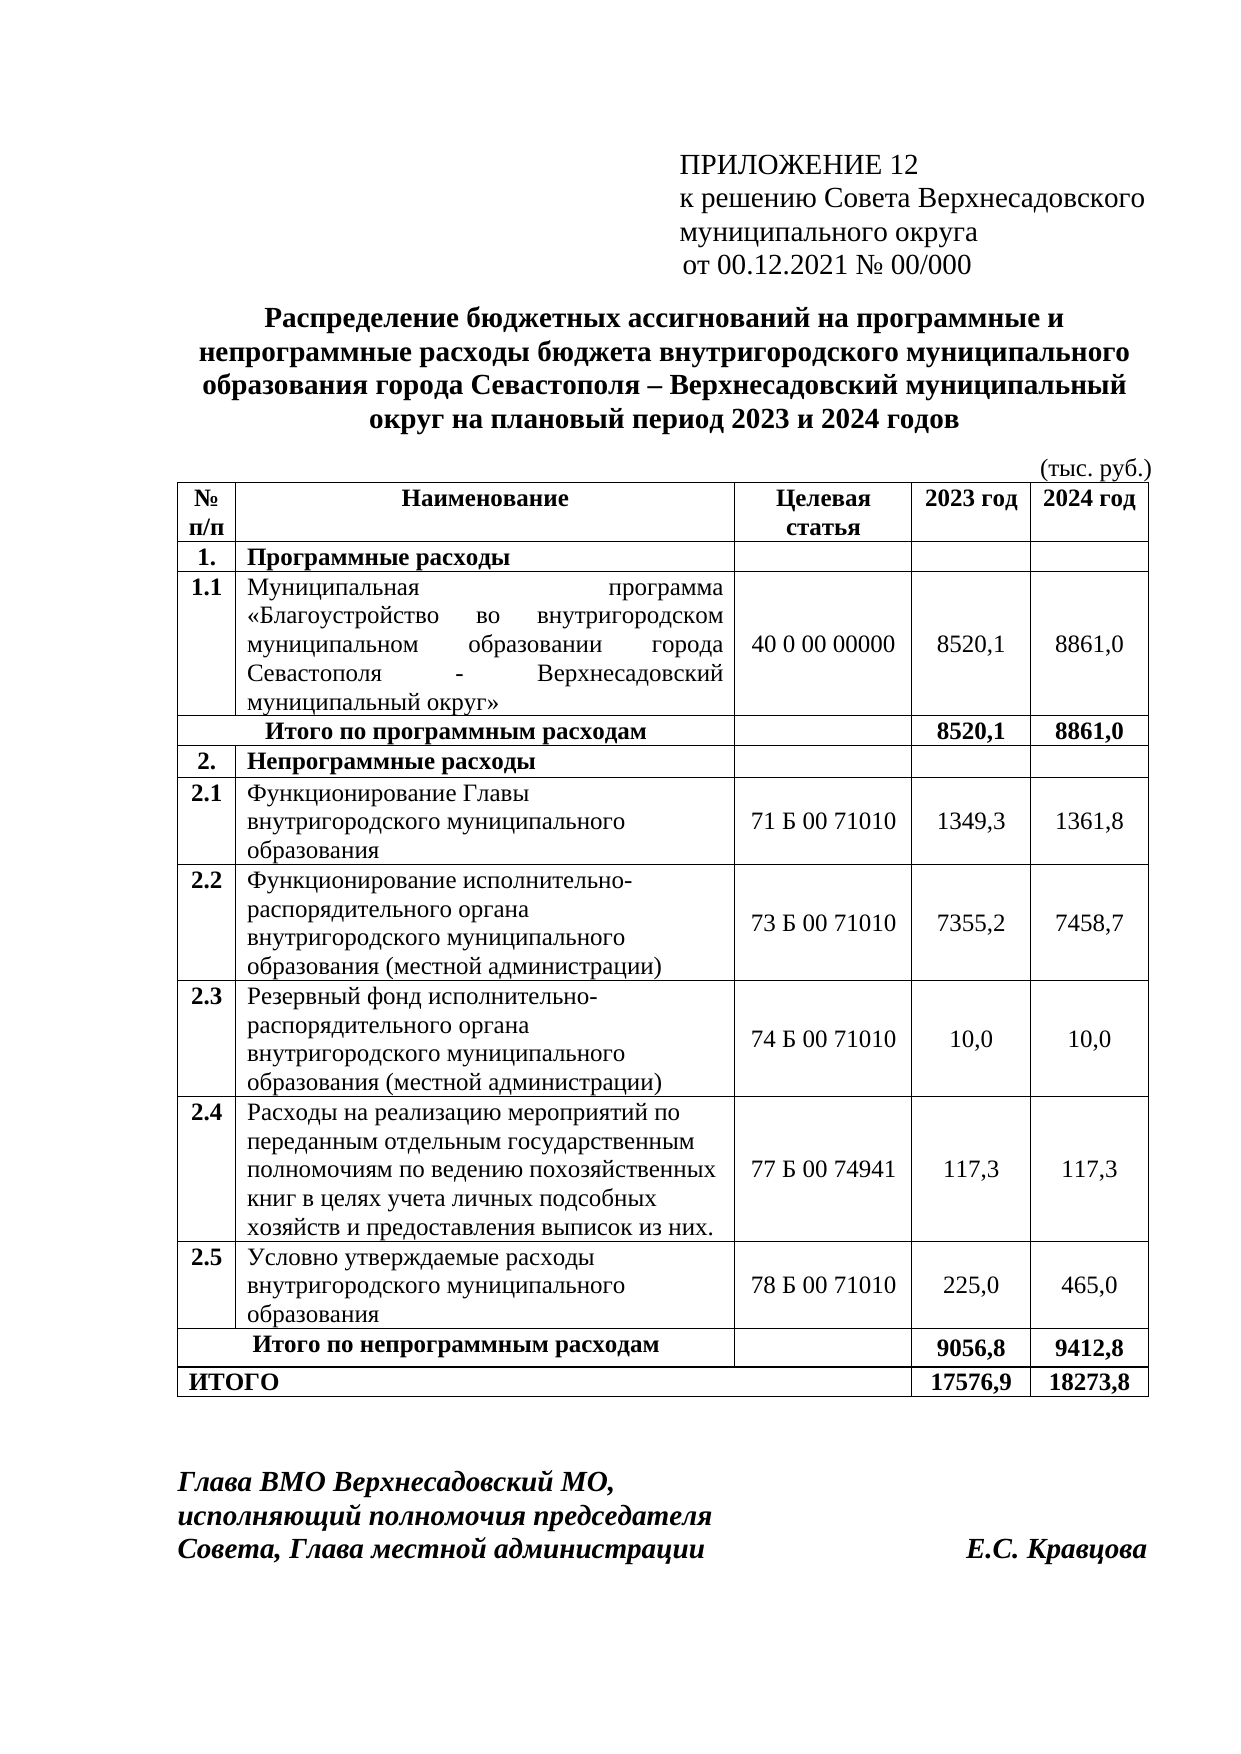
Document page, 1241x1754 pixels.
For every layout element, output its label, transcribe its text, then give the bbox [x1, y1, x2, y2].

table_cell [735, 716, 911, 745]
text (тыс. руб.) [886, 453, 1152, 482]
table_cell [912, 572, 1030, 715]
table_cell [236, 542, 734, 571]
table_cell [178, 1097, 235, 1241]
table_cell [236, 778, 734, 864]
text к решению Совета Верхнесадовского [679, 180, 1152, 214]
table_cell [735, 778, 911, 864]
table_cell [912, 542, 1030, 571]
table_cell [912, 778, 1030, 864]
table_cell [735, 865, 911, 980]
text муниципального округа [679, 214, 1152, 247]
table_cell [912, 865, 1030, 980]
text Глава ВМО Верхнесадовский МО, [177, 1464, 1152, 1498]
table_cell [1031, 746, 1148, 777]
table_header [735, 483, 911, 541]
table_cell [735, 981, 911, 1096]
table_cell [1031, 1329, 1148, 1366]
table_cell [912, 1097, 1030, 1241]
text ПРИЛОЖЕНИЕ 12 [679, 147, 1152, 180]
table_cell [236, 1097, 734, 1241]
text Распределение бюджетных ассигнований на программные и непрограммные расходы бюджета внутригородского муниципального образования города Севастополя – Верхнесадовский муниципальный округ на плановый период 2023 и 2024 годов [177, 300, 1152, 434]
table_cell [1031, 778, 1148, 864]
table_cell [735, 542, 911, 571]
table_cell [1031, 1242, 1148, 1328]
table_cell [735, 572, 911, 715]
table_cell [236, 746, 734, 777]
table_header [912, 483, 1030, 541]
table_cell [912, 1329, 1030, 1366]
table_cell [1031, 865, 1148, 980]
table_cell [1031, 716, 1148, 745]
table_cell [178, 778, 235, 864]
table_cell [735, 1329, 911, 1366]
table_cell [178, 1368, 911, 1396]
text исполняющий полномочия председателя [177, 1498, 1152, 1531]
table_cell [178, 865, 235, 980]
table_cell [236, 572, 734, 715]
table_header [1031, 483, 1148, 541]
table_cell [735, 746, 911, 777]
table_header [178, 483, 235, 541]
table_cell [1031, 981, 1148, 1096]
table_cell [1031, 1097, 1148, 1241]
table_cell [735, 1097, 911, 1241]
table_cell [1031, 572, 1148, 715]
text Совета, Глава местной администрации Е.С. Кравцова [177, 1531, 1152, 1565]
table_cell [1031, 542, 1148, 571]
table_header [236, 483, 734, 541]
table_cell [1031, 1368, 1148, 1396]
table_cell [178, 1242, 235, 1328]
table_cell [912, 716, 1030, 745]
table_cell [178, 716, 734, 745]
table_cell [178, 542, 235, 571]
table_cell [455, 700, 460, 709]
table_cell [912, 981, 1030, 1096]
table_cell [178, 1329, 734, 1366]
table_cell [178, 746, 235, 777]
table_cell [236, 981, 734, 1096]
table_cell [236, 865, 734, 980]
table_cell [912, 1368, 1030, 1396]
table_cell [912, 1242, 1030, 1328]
text от 00.12.2021 № 00/000 [502, 247, 1152, 281]
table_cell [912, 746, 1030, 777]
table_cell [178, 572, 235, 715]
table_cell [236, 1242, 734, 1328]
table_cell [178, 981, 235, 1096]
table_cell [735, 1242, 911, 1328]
